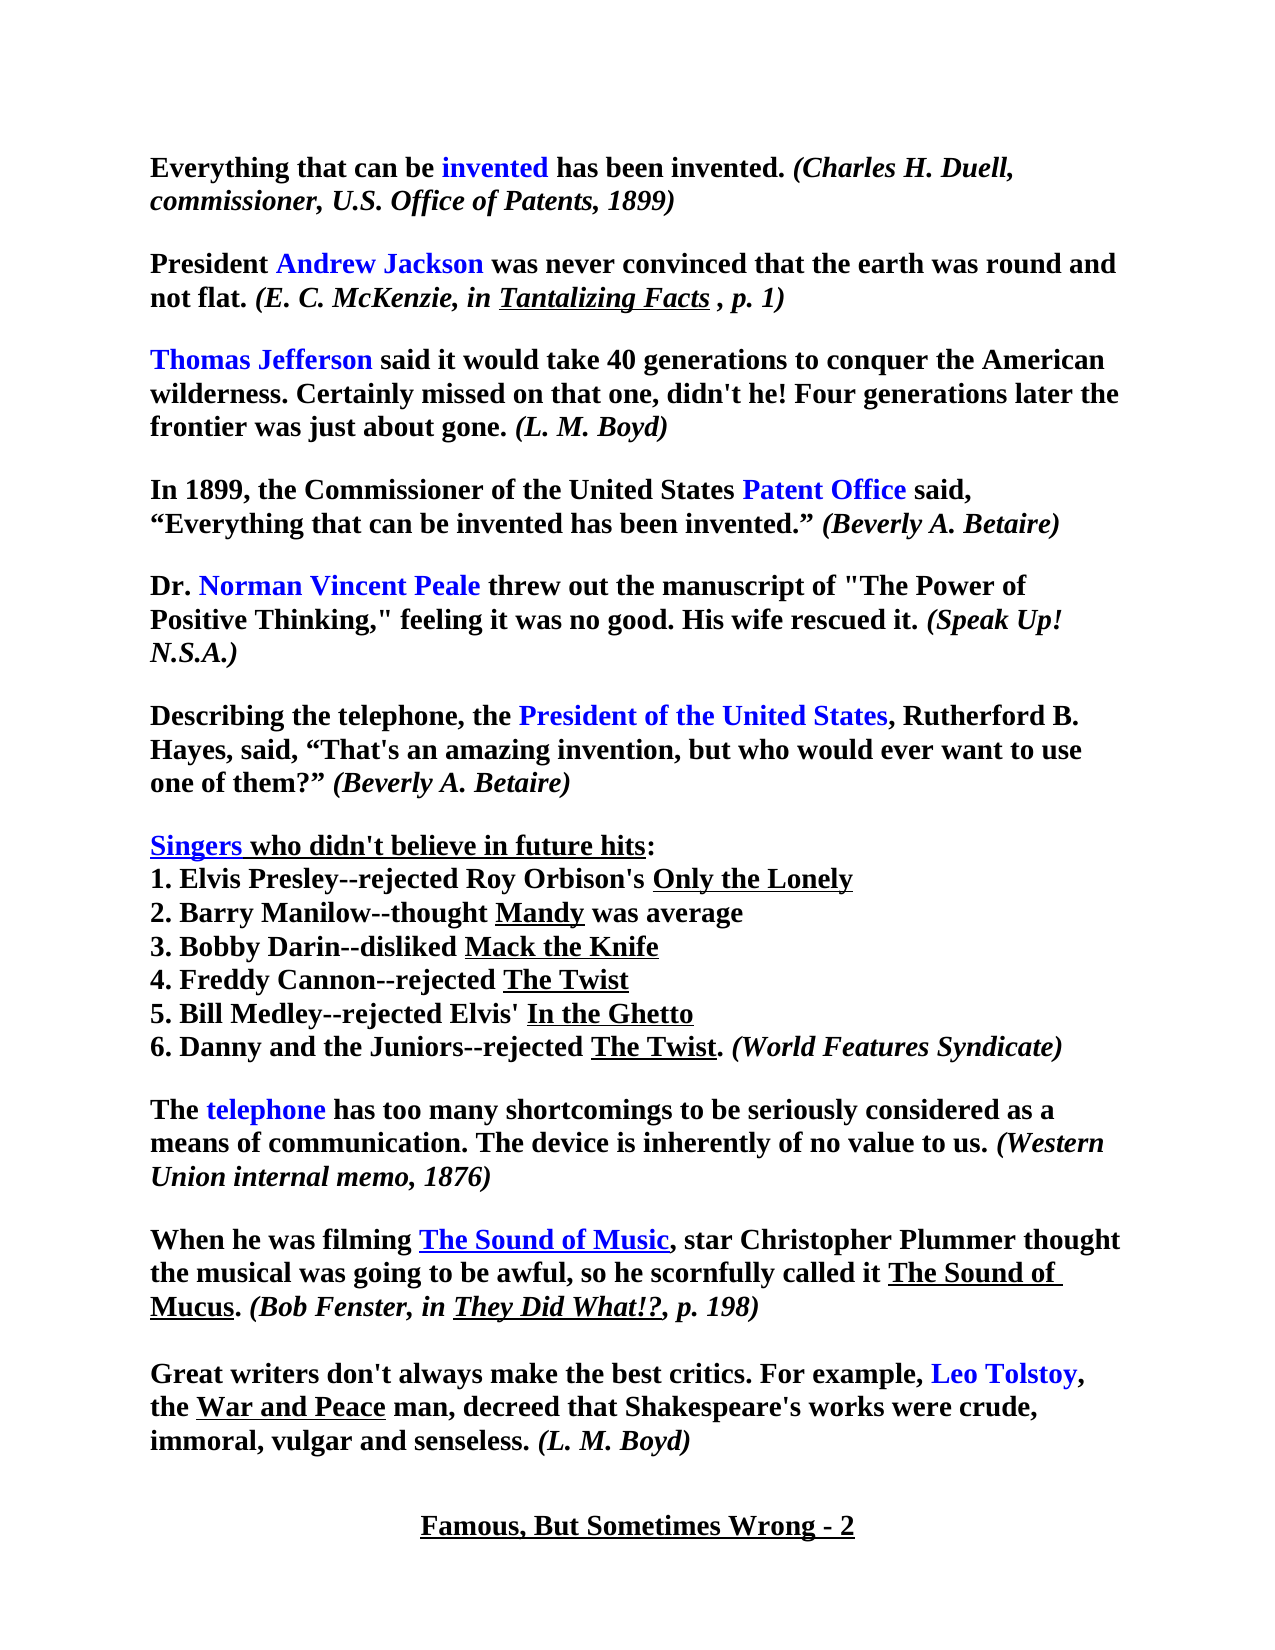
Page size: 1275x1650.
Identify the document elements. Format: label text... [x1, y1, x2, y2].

text Dr. Norman Vincent Peale threw out the manuscript of "The Power of Positive Thinking," feeling it was no good. His wife rescued it. (Speak Up! N.S.A.) [150, 568, 1125, 669]
text The telephone has too many shortcomings to be seriously considered as a means of communication. The device is inherently of no value to us. (Western Union internal memo, 1876) [150, 1092, 1125, 1193]
text President Andrew Jackson was never convinced that the earth was round and not flat. (E. C. McKenzie, in Tantalizing Facts , p. 1) [150, 246, 1125, 313]
text Singers who didn't believe in future hits: 1. Elvis Presley--rejected Roy Orbison's Only the Lonely 2. Barry Manilow--thought Mandy was average 3. Bobby Darin--disliked Mack the Knife 4. Freddy Cannon--rejected The Twist 5. Bill Medley--rejected Elvis' In the Ghetto 6. Danny and the Juniors--rejected The Twist. (World Features Syndicate) [150, 828, 1125, 1063]
text Describing the telephone, the President of the United States, Rutherford B. Hayes, said, “That's an amazing invention, but who would ever want to use one of them?” (Beverly A. Betaire) [150, 698, 1125, 799]
text Everything that can be invented has been invented. (Charles H. Duell, commissioner, U.S. Office of Patents, 1899) [150, 150, 1125, 217]
text When he was filming The Sound of Music, star Christopher Plummer thought the musical was going to be awful, so he scornfully called it The Sound of Mucus. (Bob Fenster, in They Did What!?, p. 198) Great writers don't always make the best critics. For example, Leo Tolstoy, the War and Peace man, decreed that Shakespeare's works were crude, immoral, vulgar and senseless. (L. M. Boyd) [150, 1222, 1125, 1457]
text In 1899, the Commissioner of the United States Patent Office said, “Everything that can be invented has been invented.” (Beverly A. Betaire) [150, 472, 1125, 539]
text Thomas Jefferson said it would take 40 generations to conquer the American wilderness. Certainly missed on that one, didn't he! Four generations later the frontier was just about gone. (L. M. Boyd) [150, 342, 1125, 443]
